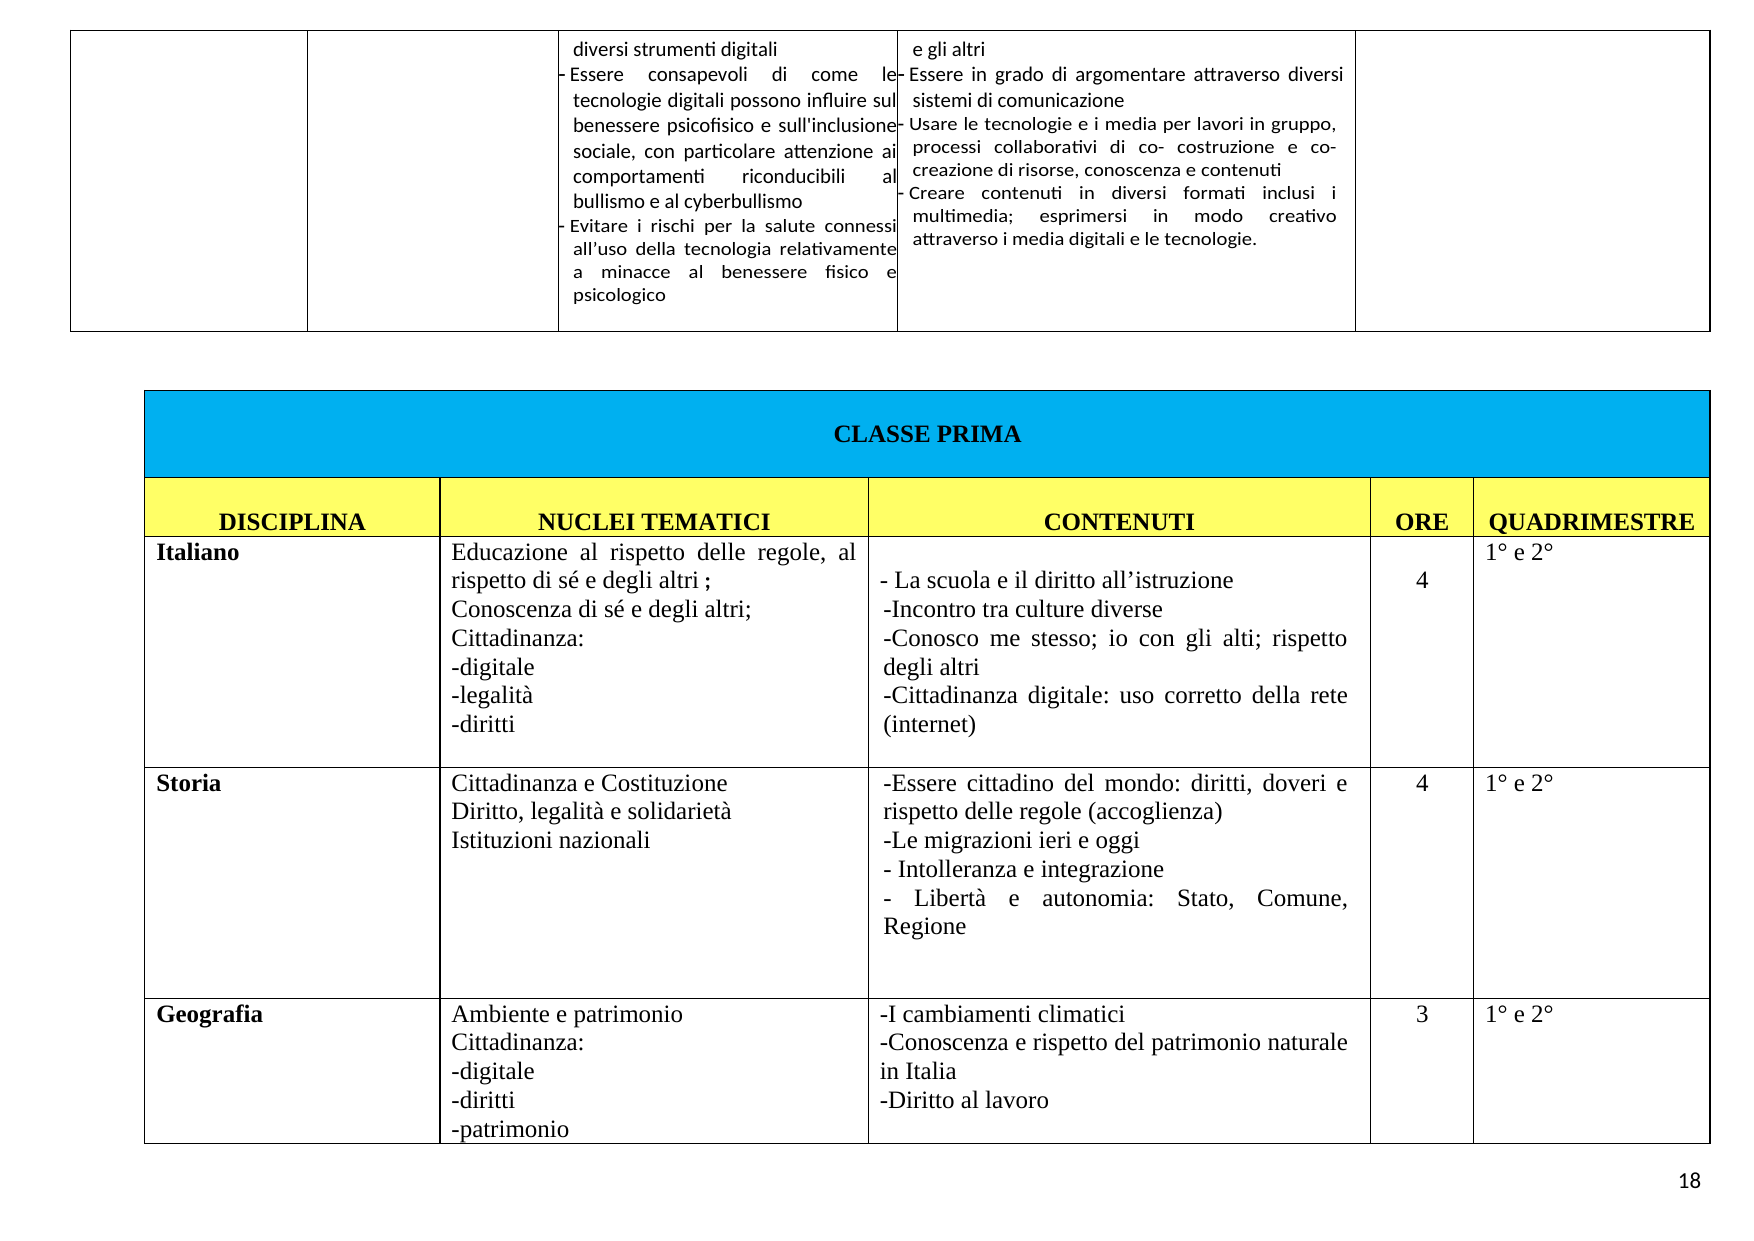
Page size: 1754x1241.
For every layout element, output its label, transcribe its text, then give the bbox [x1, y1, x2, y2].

table_cell Geografia [145, 999, 439, 1142]
table_cell Cittadinanza e Costituzione Diritto, legalità e solidarietà Istituzioni nazionali [441, 768, 868, 998]
table_header CLASSE PRIMA [145, 391, 1709, 477]
table_cell 3 [1371, 999, 1473, 1142]
table_cell 1° e 2° [1474, 999, 1709, 1142]
table_cell NUCLEI TEMATICI [441, 478, 868, 536]
table_cell DISCIPLINA [145, 478, 439, 536]
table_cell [441, 999, 868, 1142]
table_cell 1° e 2° [1474, 768, 1709, 998]
table_cell Italiano [145, 537, 439, 767]
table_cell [559, 31, 897, 331]
table_cell ORE [1371, 478, 1473, 536]
table_cell - La scuola e il diritto all’istruzione -Incontro tra culture diverse -Conosco me stesso; io con gli alti; rispetto degli altri -Cittadinanza digitale: uso corretto della rete (internet) [869, 537, 1370, 767]
table_cell 4 [1371, 537, 1473, 767]
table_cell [869, 999, 1370, 1142]
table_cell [898, 31, 1355, 331]
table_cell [71, 31, 307, 331]
table_cell QUADRIMESTRE [1474, 478, 1709, 536]
table_cell 4 [1371, 768, 1473, 998]
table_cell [308, 31, 558, 331]
table_cell Educazione al rispetto delle regole, al rispetto di sé e degli altri ; Conoscenza di sé e degli altri; Cittadinanza: -digitale -legalità -diritti [441, 537, 868, 767]
table_cell Storia [145, 768, 439, 998]
table_cell 1° e 2° [1474, 537, 1709, 767]
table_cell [1356, 31, 1709, 331]
table_cell CONTENUTI [869, 478, 1370, 536]
table_cell -Essere cittadino del mondo: diritti, doveri e rispetto delle regole (accoglienza) -Le migrazioni ieri e oggi - Intolleranza e integrazione - Libertà e autonomia: Stato, Comune, Regione [869, 768, 1370, 998]
